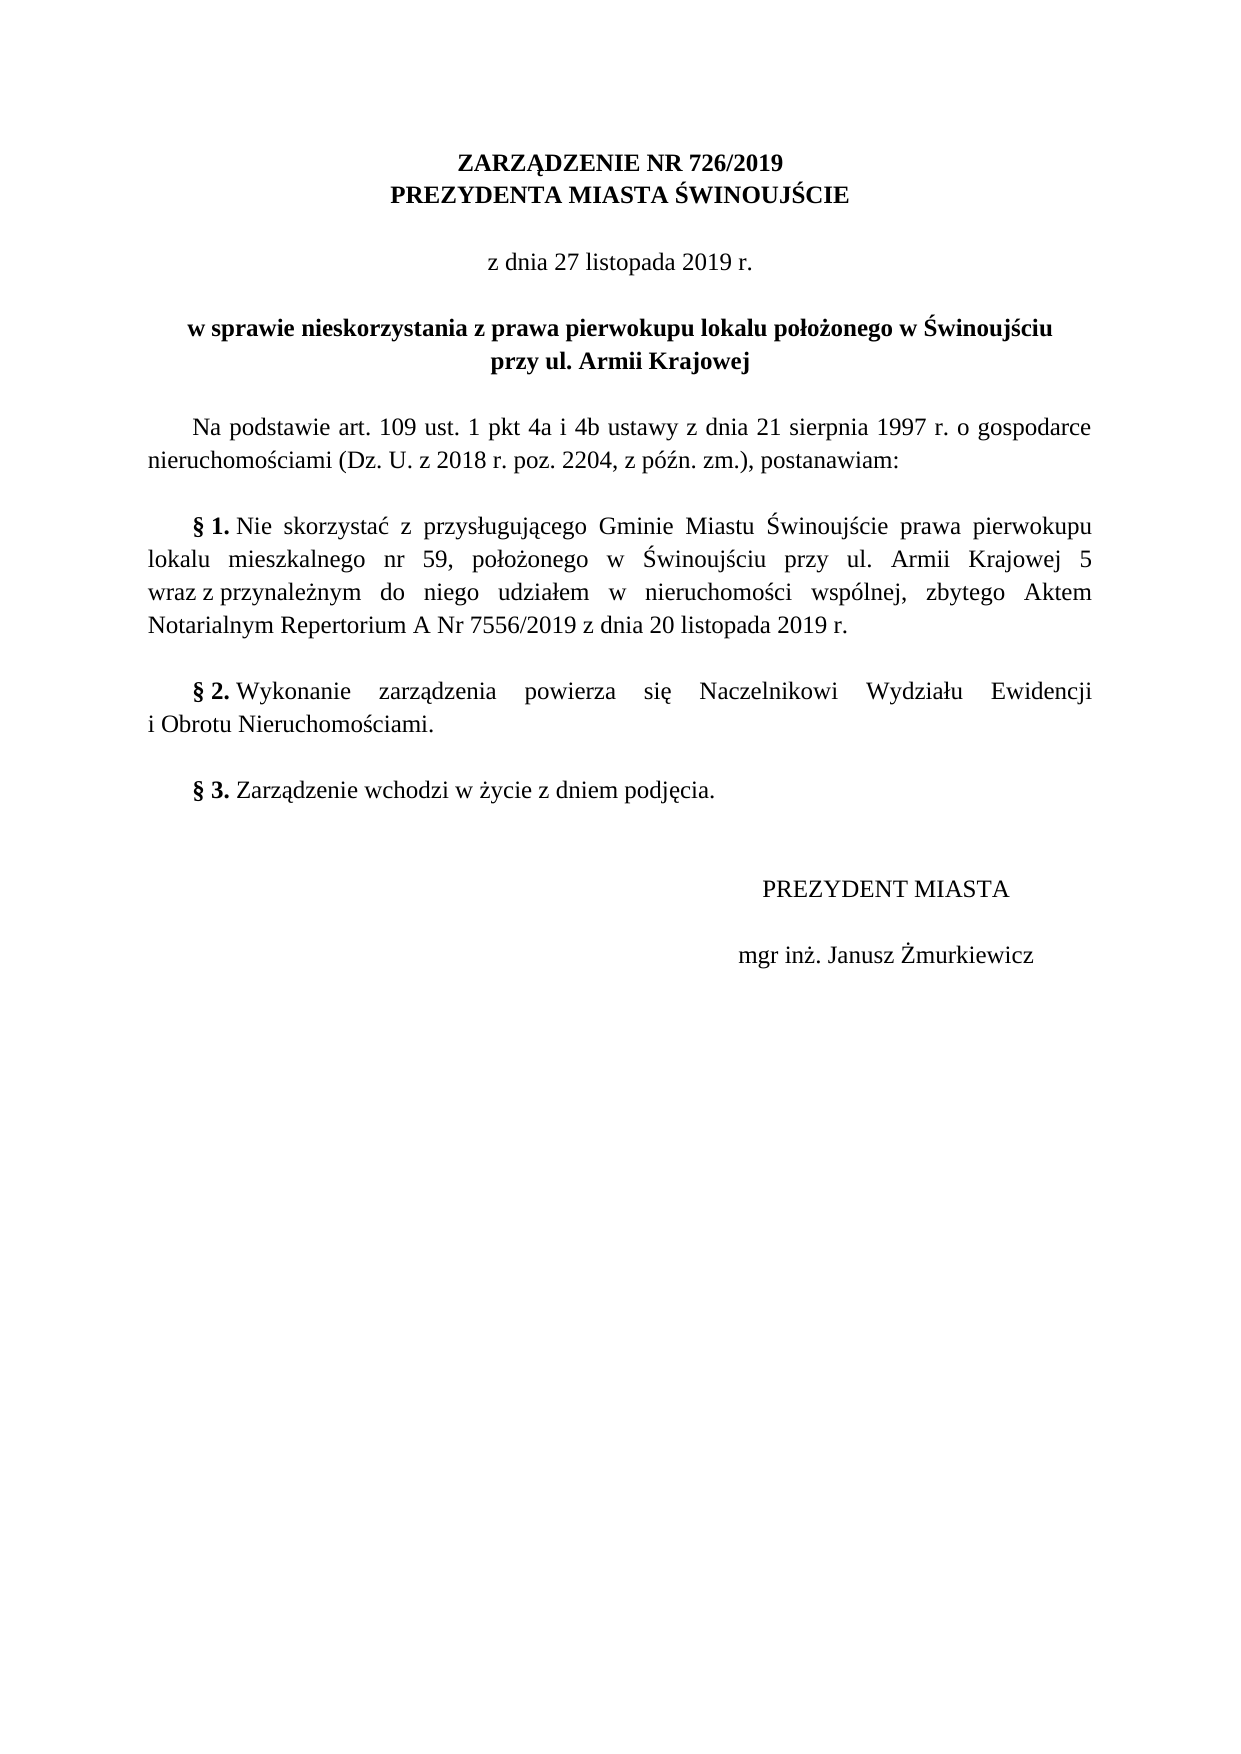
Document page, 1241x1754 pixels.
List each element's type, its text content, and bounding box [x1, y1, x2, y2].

text mgr inż. Janusz Żmurkiewicz [679, 940, 1093, 969]
text § 2. Wykonanie zarządzenia powierza się Naczelnikowi Wydziału Ewidencji i Obrotu Nieruchomościami. [148, 676, 1093, 738]
text PREZYDENT MIASTA [679, 874, 1093, 903]
text ZARZĄDZENIE NR 726/2019 [148, 148, 1093, 176]
text z dnia 27 listopada 2019 r. [148, 247, 1093, 275]
text PREZYDENTA MIASTA ŚWINOUJŚCIE [148, 181, 1093, 209]
text § 1. Nie skorzystać z przysługującego Gminie Miastu Świnoujście prawa pierwokupu lokalu mieszkalnego nr 59, położonego w Świnoujściu przy ul. Armii Krajowej 5 wraz z przynależnym do niego udziałem w nieruchomości wspólnej, zbytego Aktem Notarialnym Repertorium A Nr 7556/2019 z dnia 20 listopada 2019 r. [148, 511, 1093, 639]
text w sprawie nieskorzystania z prawa pierwokupu lokalu położonego w Świnoujściu przy ul. Armii Krajowej [148, 313, 1093, 374]
text § 3. Zarządzenie wchodzi w życie z dniem podjęcia. [148, 775, 1093, 804]
text Na podstawie art. 109 ust. 1 pkt 4a i 4b ustawy z dnia 21 sierpnia 1997 r. o gospodarce nieruchomościami (Dz. U. z 2018 r. poz. 2204, z późn. zm.), postanawiam: [148, 412, 1093, 473]
